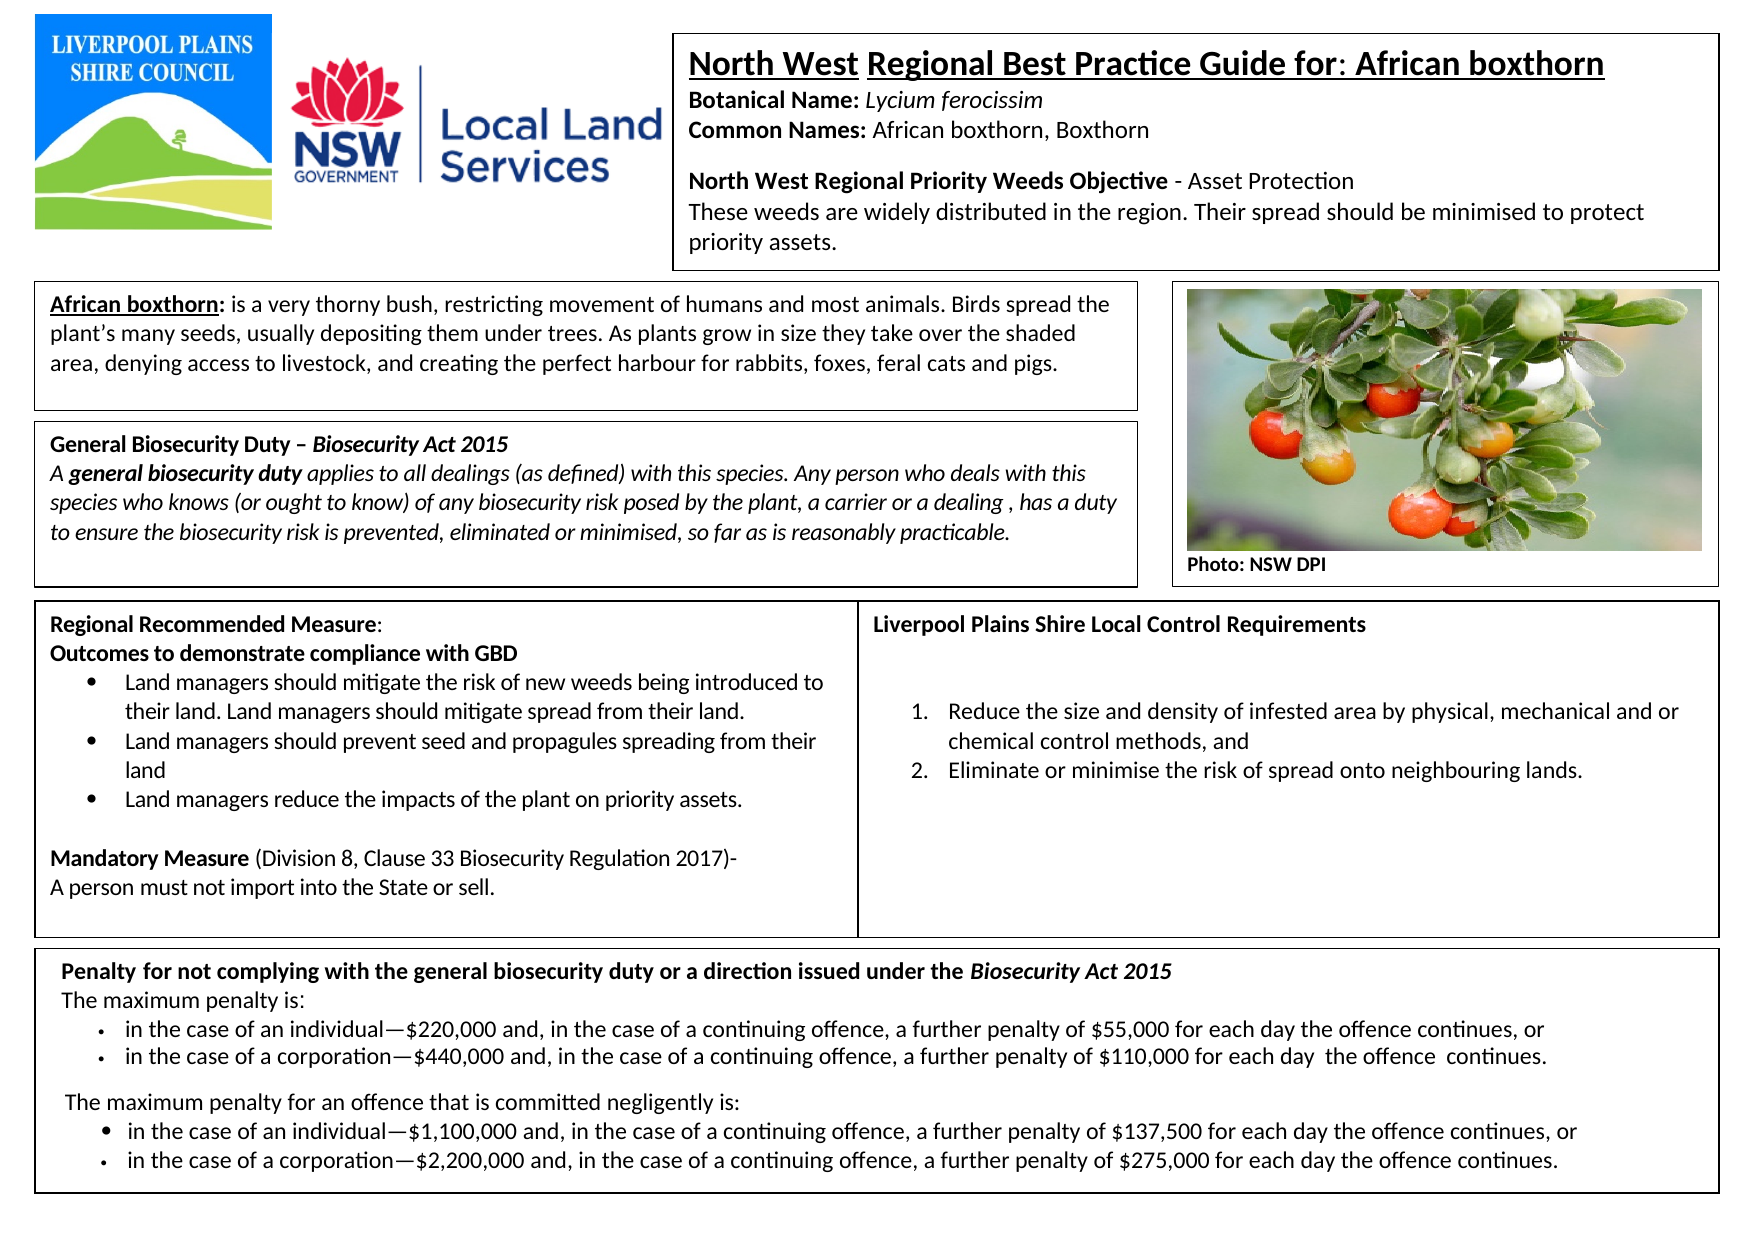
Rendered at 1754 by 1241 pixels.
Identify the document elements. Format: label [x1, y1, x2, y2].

picture [1187, 289, 1702, 551]
picture [34, 14, 672, 230]
